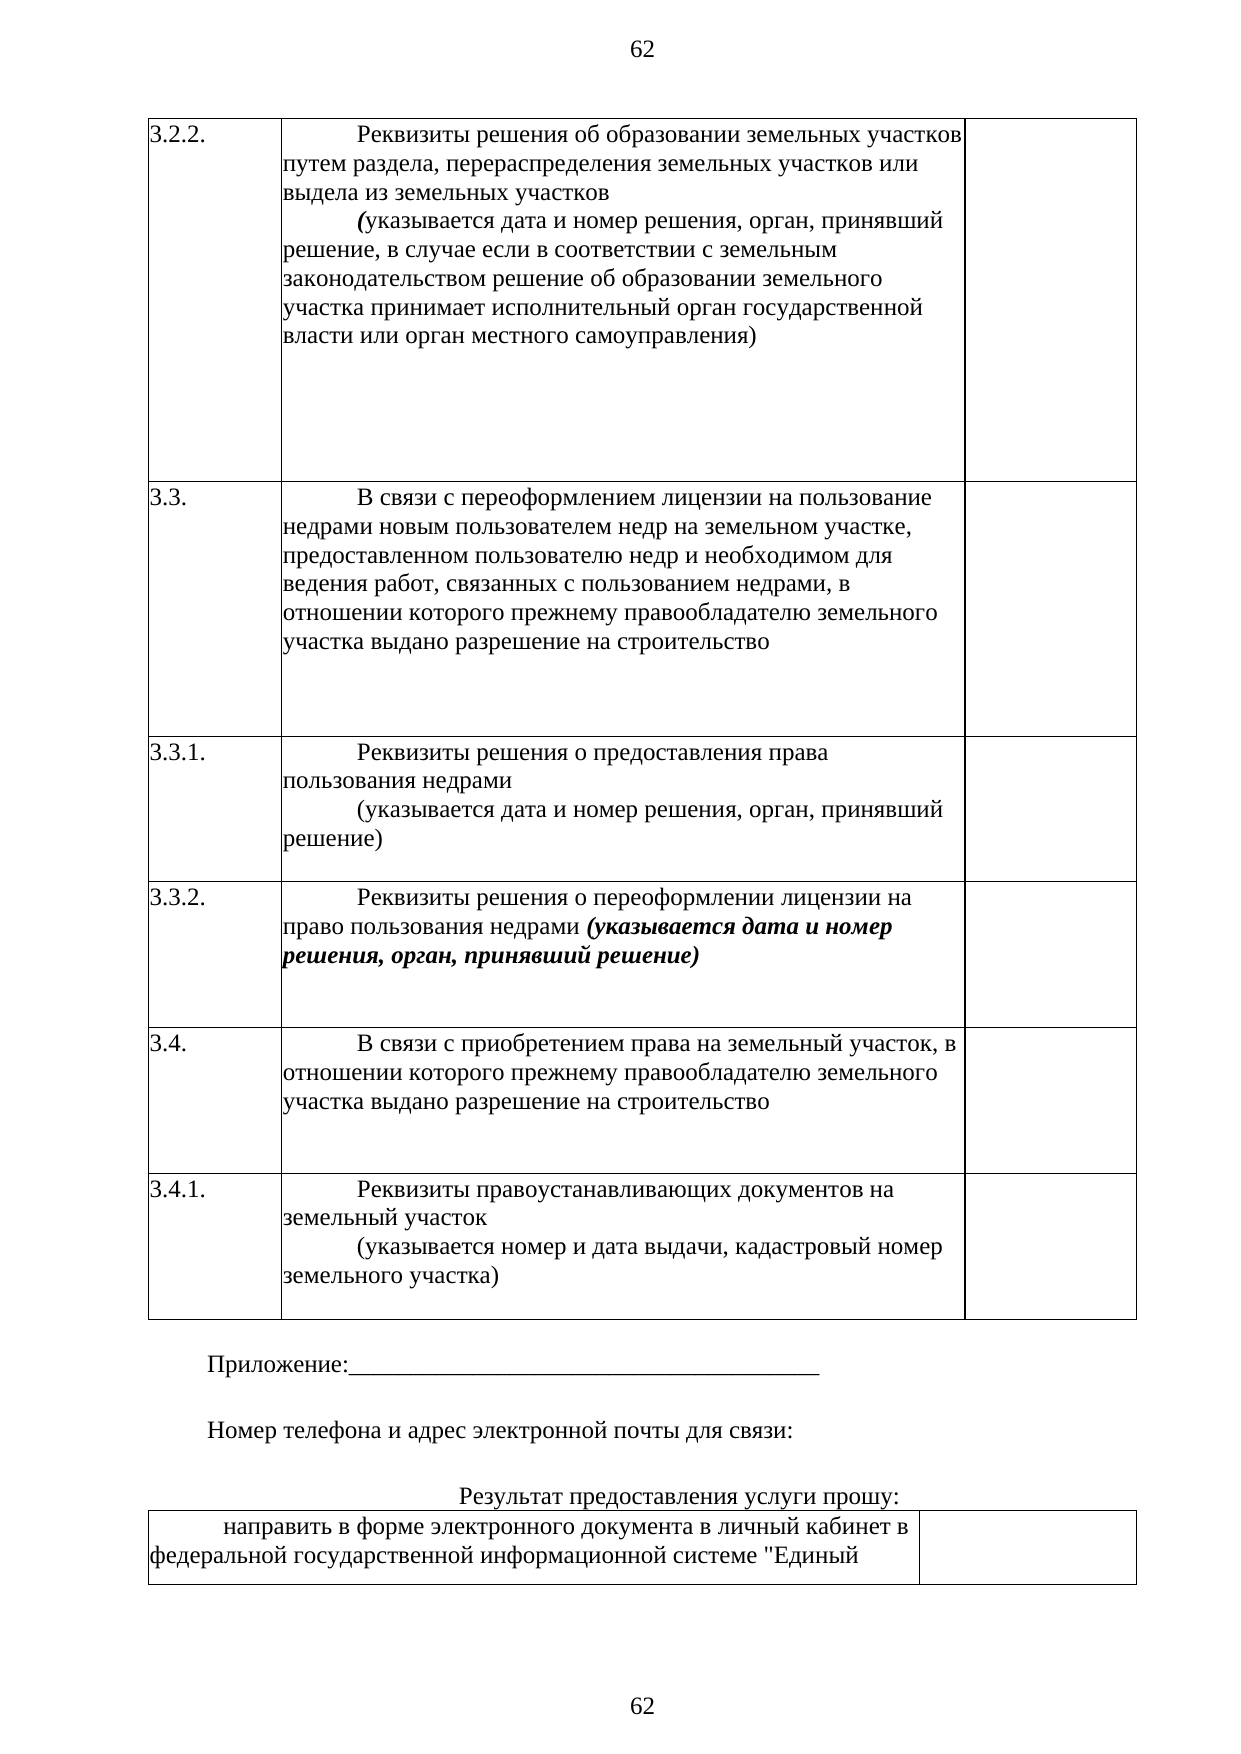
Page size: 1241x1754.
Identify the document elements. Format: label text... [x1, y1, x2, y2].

text Приложение: [133, 1349, 1152, 1378]
text Номер телефона и адрес электронной почты для связи: [133, 1415, 1152, 1444]
table_cell [966, 119, 1136, 481]
table_cell [966, 482, 1136, 736]
table_cell 3.3.2. [149, 882, 281, 1027]
table_cell [966, 882, 1136, 1027]
table_cell [966, 1028, 1136, 1173]
table_cell [966, 737, 1136, 881]
table_cell 3.4. [149, 1028, 281, 1173]
table_cell Реквизиты правоустанавливающих документов на земельный участок (указывается номер и дата выдачи, кадастровый номер земельного участка) [282, 1174, 964, 1319]
table_header [920, 1511, 1136, 1584]
table_cell В связи с приобретением права на земельный участок, в отношении которого прежнему правообладателю земельного участка выдано разрешение на строительство [282, 1028, 964, 1173]
table_cell В связи с переоформлением лицензии на пользование недрами новым пользователем недр на земельном участке, предоставленном пользователю недр и необходимом для ведения работ, связанных с пользованием недрами, в отношении которого прежнему правообладателю земельного участка выдано разрешение на строительство [282, 482, 964, 736]
table_cell 3.3. [149, 482, 281, 736]
text Результат предоставления услуги прошу: [133, 1481, 1152, 1510]
table_header направить в форме электронного документа в личный кабинет в федеральной государственной информационной системе "Единый [149, 1511, 919, 1584]
table_cell 3.4.1. [149, 1174, 281, 1319]
table_cell Реквизиты решения о переоформлении лицензии на право пользования недрами (указывается дата и номер решения, орган, принявший решение) [282, 882, 964, 1027]
table_cell 3.2.2. [149, 119, 281, 481]
table_cell [966, 1174, 1136, 1319]
table_cell Реквизиты решения о предоставления права пользования недрами (указывается дата и номер решения, орган, принявший решение) [282, 737, 964, 881]
table_cell 3.3.1. [149, 737, 281, 881]
table_cell Реквизиты решения об образовании земельных участков путем раздела, перераспределения земельных участков или выдела из земельных участков (указывается дата и номер решения, орган, принявший решение, в случае если в соответствии с земельным законодательством решение об образовании земельного участка принимает исполнительный орган государственной власти или орган местного самоуправления) [282, 119, 964, 481]
